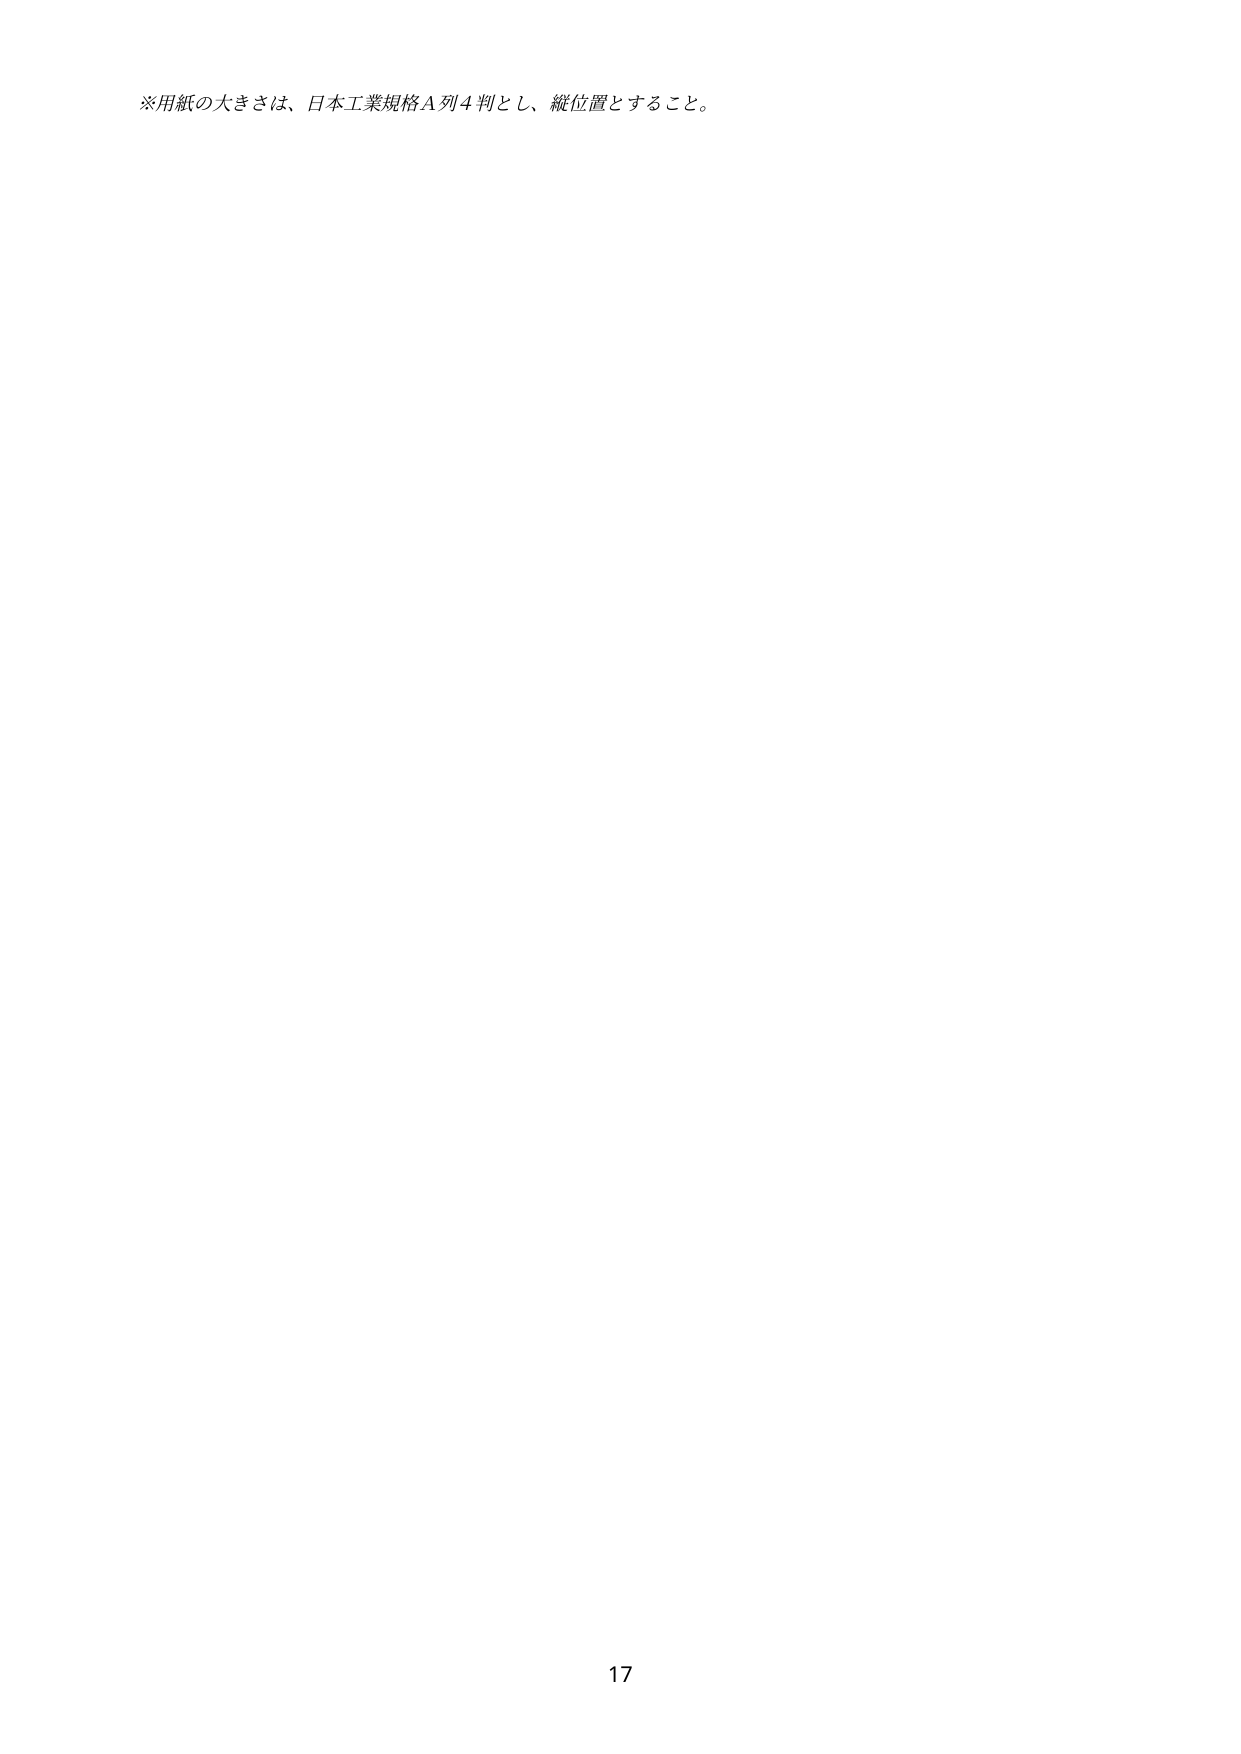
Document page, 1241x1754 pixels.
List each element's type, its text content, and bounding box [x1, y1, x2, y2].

text ※用紙の大きさは、日本工業規格Ａ列４判とし、縦位置とすること。 [118, 89, 1122, 116]
